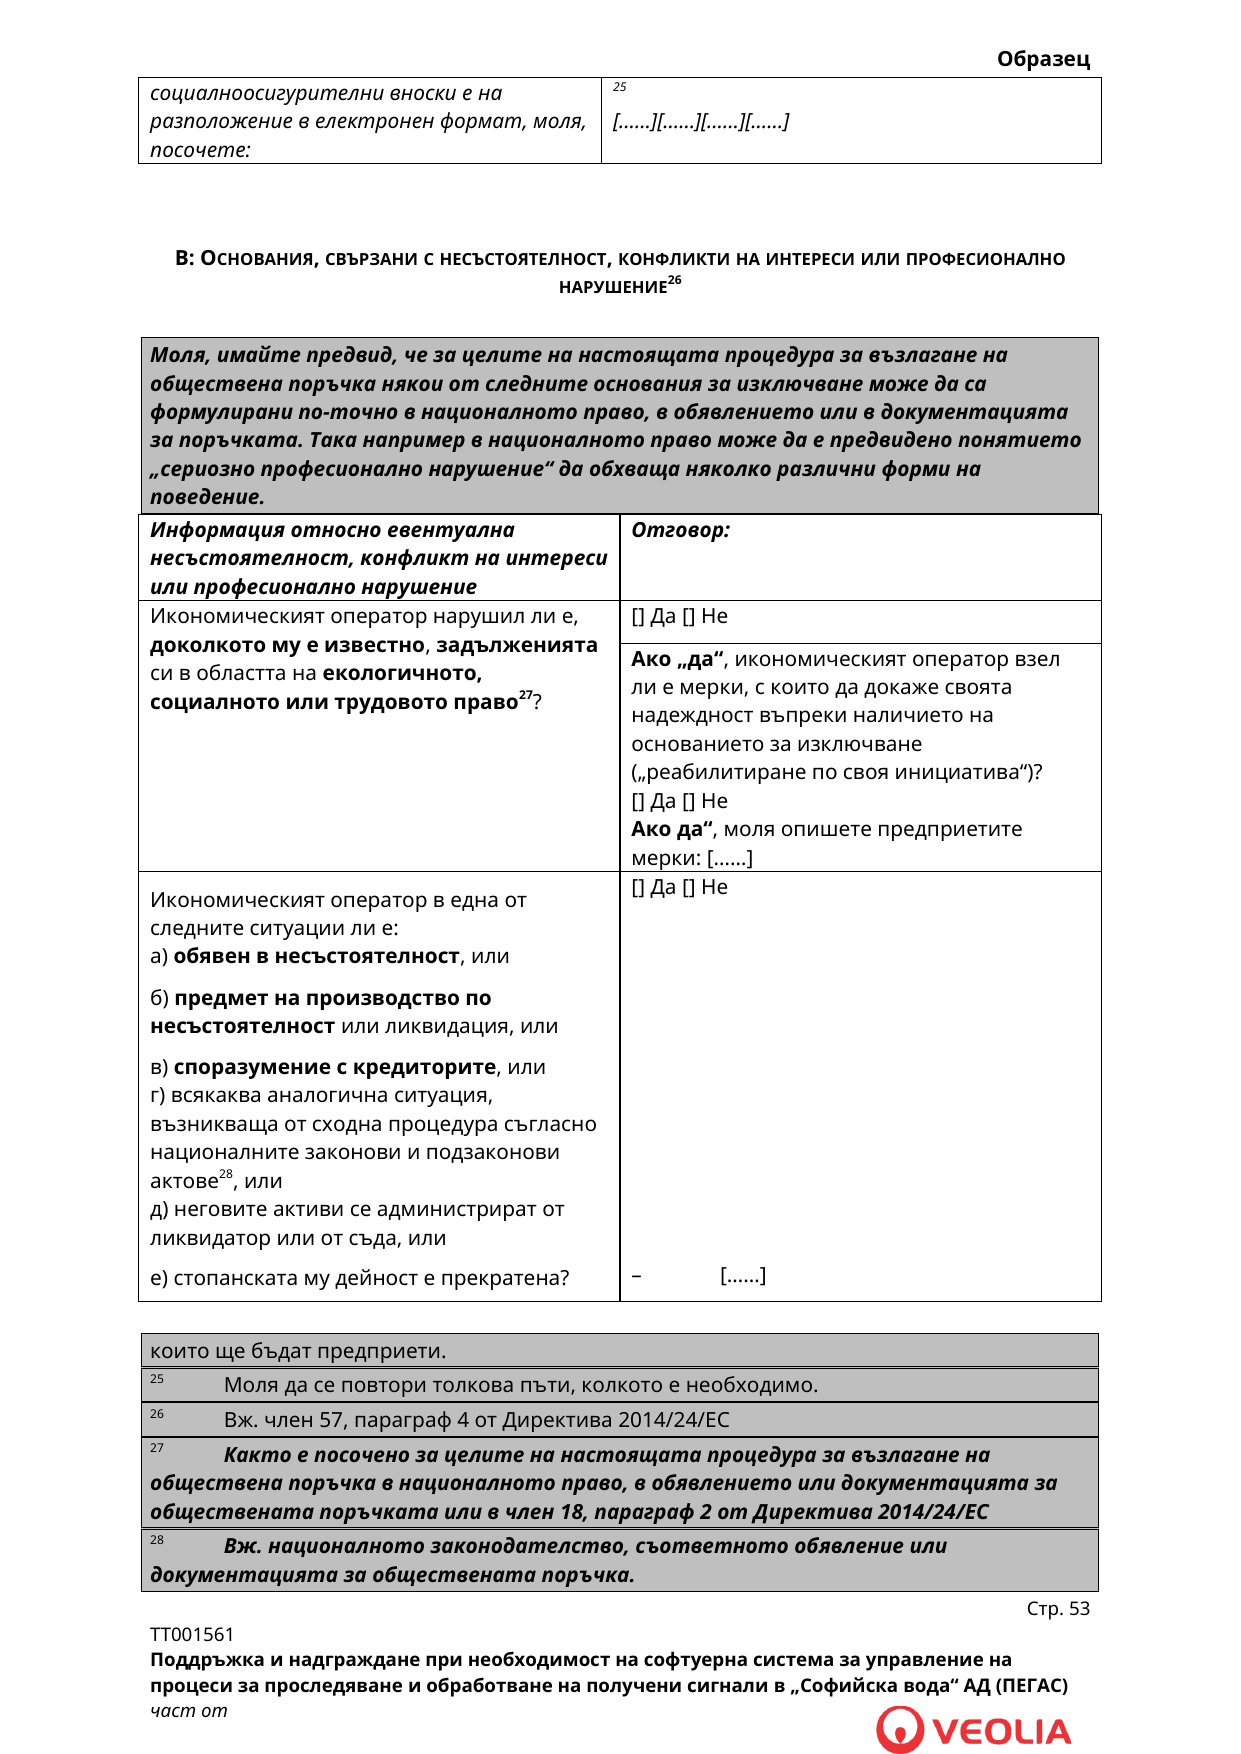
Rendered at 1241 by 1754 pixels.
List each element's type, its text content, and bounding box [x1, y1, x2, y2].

title В: Основания, свързани с несъстоятелност, конфликти на интереси или професионално нарушение [150, 243, 1090, 300]
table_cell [602, 78, 1101, 163]
table_cell Икономическият оператор нарушил ли е, доколкото му е известно, задълженията си в областта на екологичното, социалното или трудовото право? [139, 601, 619, 871]
text Моля, имайте предвид, че за целите на настоящата процедура за възлагане на обществена поръчка някои от следните основания за изключване може да са формулирани по-точно в националното право, в обявлението или в документацията за поръчката. Така например в националното право може да е предвидено понятието „сериозно професионално нарушение“ да обхваща няколко различни форми на поведение. [142, 338, 1098, 513]
picture [876, 1706, 1072, 1754]
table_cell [621, 872, 1101, 1301]
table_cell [139, 872, 619, 1301]
table_cell Ако „да“, икономическият оператор взел ли е мерки, с които да докаже своята надеждност въпреки наличието на основанието за изключване („реабилитиране по своя инициатива“)? [] Да [] Не Ако да“, моля опишете предприетите мерки: [……] [621, 644, 1101, 871]
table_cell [139, 78, 601, 163]
table_header Информация относно евентуална несъстоятелност, конфликт на интереси или професионално нарушение [139, 515, 619, 600]
table_cell [] Да [] Не [621, 601, 1101, 643]
table_header Отговор: [621, 515, 1101, 600]
